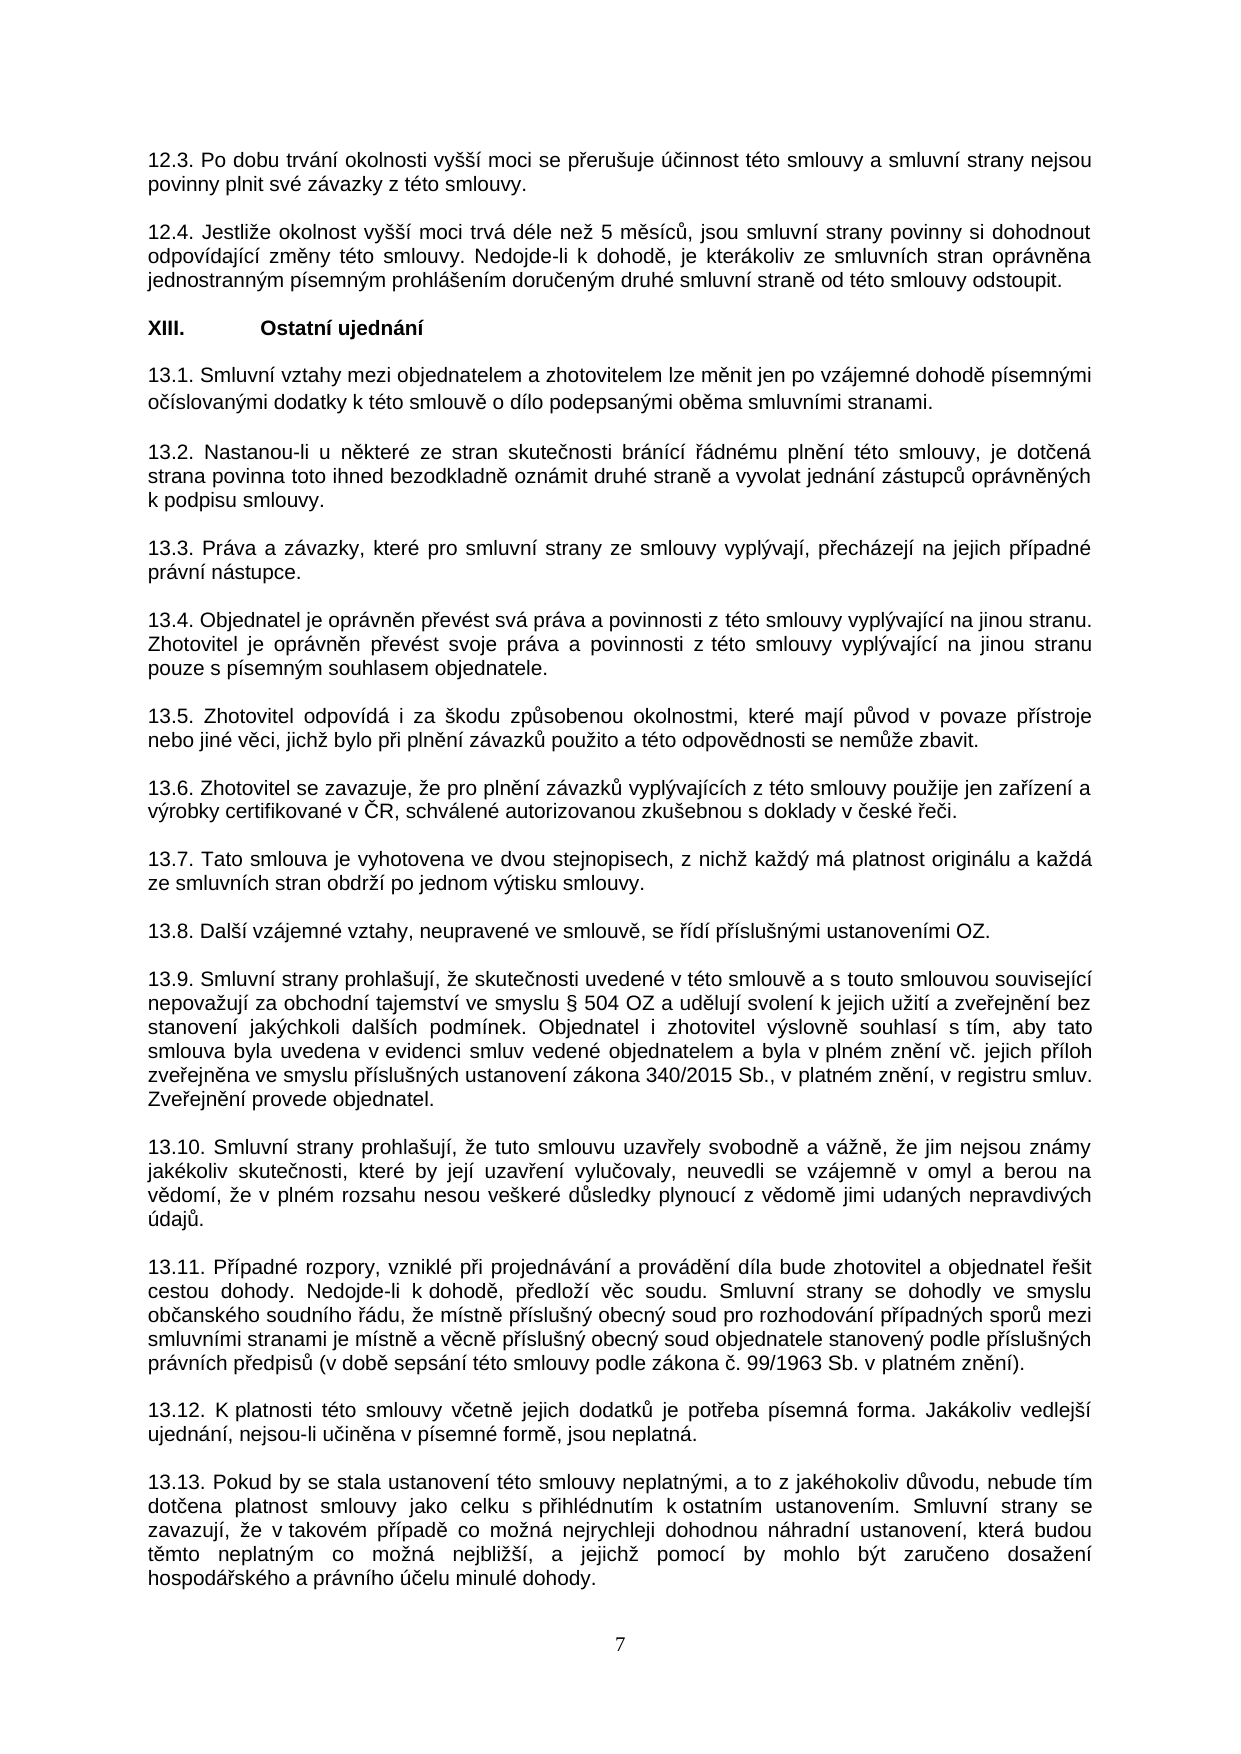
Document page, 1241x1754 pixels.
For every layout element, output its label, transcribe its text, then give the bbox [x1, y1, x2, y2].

text 13.9. Smluvní strany prohlašují, že skutečnosti uvedené v této smlouvě a s touto smlouvou související nepovažují za obchodní tajemství ve smyslu § 504 OZ a udělují svolení k jejich užití a zveřejnění bez stanovení jakýchkoli dalších podmínek. Objednatel i zhotovitel výslovně souhlasí s tím, aby tato smlouva byla uvedena v evidenci smluv vedené objednatelem a byla v plném znění vč. jejich příloh zveřejněna ve smyslu příslušných ustanovení zákona 340/2015 Sb., v platném znění, v registru smluv. Zveřejnění provede objednatel. [148, 967, 1093, 1111]
text 13.6. Zhotovitel se zavazuje, že pro plnění závazků vyplývajících z této smlouvy použije jen zařízení a výrobky certifikované v ČR, schválené autorizovanou zkušebnou s doklady v české řeči. [148, 775, 1093, 823]
text 13.3. Práva a závazky, které pro smluvní strany ze smlouvy vyplývají, přecházejí na jejich případné právní nástupce. [148, 536, 1093, 584]
text 13.7. Tato smlouva je vyhotovena ve dvou stejnopisech, z nichž každý má platnost originálu a každá ze smluvních stran obdrží po jednom výtisku smlouvy. [148, 847, 1093, 895]
text 13.13. Pokud by se stala ustanovení této smlouvy neplatnými, a to z jakéhokoliv důvodu, nebude tím dotčena platnost smlouvy jako celku s přihlédnutím k ostatním ustanovením. Smluvní strany se zavazují, že v takovém případě co možná nejrychleji dohodnou náhradní ustanovení, která budou těmto neplatným co možná nejbližší, a jejichž pomocí by mohlo být zaručeno dosažení hospodářského a právního účelu minulé dohody. [148, 1470, 1093, 1590]
text 13.5. Zhotovitel odpovídá i za škodu způsobenou okolnostmi, které mají původ v povaze přístroje nebo jiné věci, jichž bylo při plnění závazků použito a této odpovědnosti se nemůže zbavit. [148, 703, 1093, 751]
list Ostatní ujednání [148, 315, 1093, 339]
text 13.1. Smluvní vztahy mezi objednatelem a zhotovitelem lze měnit jen po vzájemné dohodě písemnými očíslovanými dodatky k této smlouvě o dílo podepsanými oběma smluvními stranami. [148, 363, 1093, 413]
text 12.4. Jestliže okolnost vyšší moci trvá déle než 5 měsíců, jsou smluvní strany povinny si dohodnout odpovídající změny této smlouvy. Nedojde-li k dohodě, je kterákoliv ze smluvních stran oprávněna jednostranným písemným prohlášením doručeným druhé smluvní straně od této smlouvy odstoupit. [148, 219, 1093, 291]
text 13.2. Nastanou-li u některé ze stran skutečnosti bránící řádnému plnění této smlouvy, je dotčená strana povinna toto ihned bezodkladně oznámit druhé straně a vyvolat jednání zástupců oprávněných k podpisu smlouvy. [148, 440, 1093, 512]
text 13.8. Další vzájemné vztahy, neupravené ve smlouvě, se řídí příslušnými ustanoveními OZ. [148, 919, 1093, 943]
text 13.11. Případné rozpory, vzniklé při projednávání a provádění díla bude zhotovitel a objednatel řešit cestou dohody. Nedojde-li k dohodě, předloží věc soudu. Smluvní strany se dohodly ve smyslu občanského soudního řádu, že místně příslušný obecný soud pro rozhodování případných sporů mezi smluvními stranami je místně a věcně příslušný obecný soud objednatele stanovený podle příslušných právních předpisů (v době sepsání této smlouvy podle zákona č. 99/1963 Sb. v platném znění). [148, 1254, 1093, 1374]
text 13.4. Objednatel je oprávněn převést svá práva a povinnosti z této smlouvy vyplývající na jinou stranu. Zhotovitel je oprávněn převést svoje práva a povinnosti z této smlouvy vyplývající na jinou stranu pouze s písemným souhlasem objednatele. [148, 608, 1093, 679]
text 13.12. K platnosti této smlouvy včetně jejich dodatků je potřeba písemná forma. Jakákoliv vedlejší ujednání, nejsou-li učiněna v písemné formě, jsou neplatná. [148, 1398, 1093, 1446]
text 12.3. Po dobu trvání okolnosti vyšší moci se přerušuje účinnost této smlouvy a smluvní strany nejsou povinny plnit své závazky z této smlouvy. [148, 148, 1093, 196]
text 13.10. Smluvní strany prohlašují, že tuto smlouvu uzavřely svobodně a vážně, že jim nejsou známy jakékoliv skutečnosti, které by její uzavření vylučovaly, neuvedli se vzájemně v omyl a berou na vědomí, že v plném rozsahu nesou veškeré důsledky plynoucí z vědomě jimi udaných nepravdivých údajů. [148, 1135, 1093, 1231]
